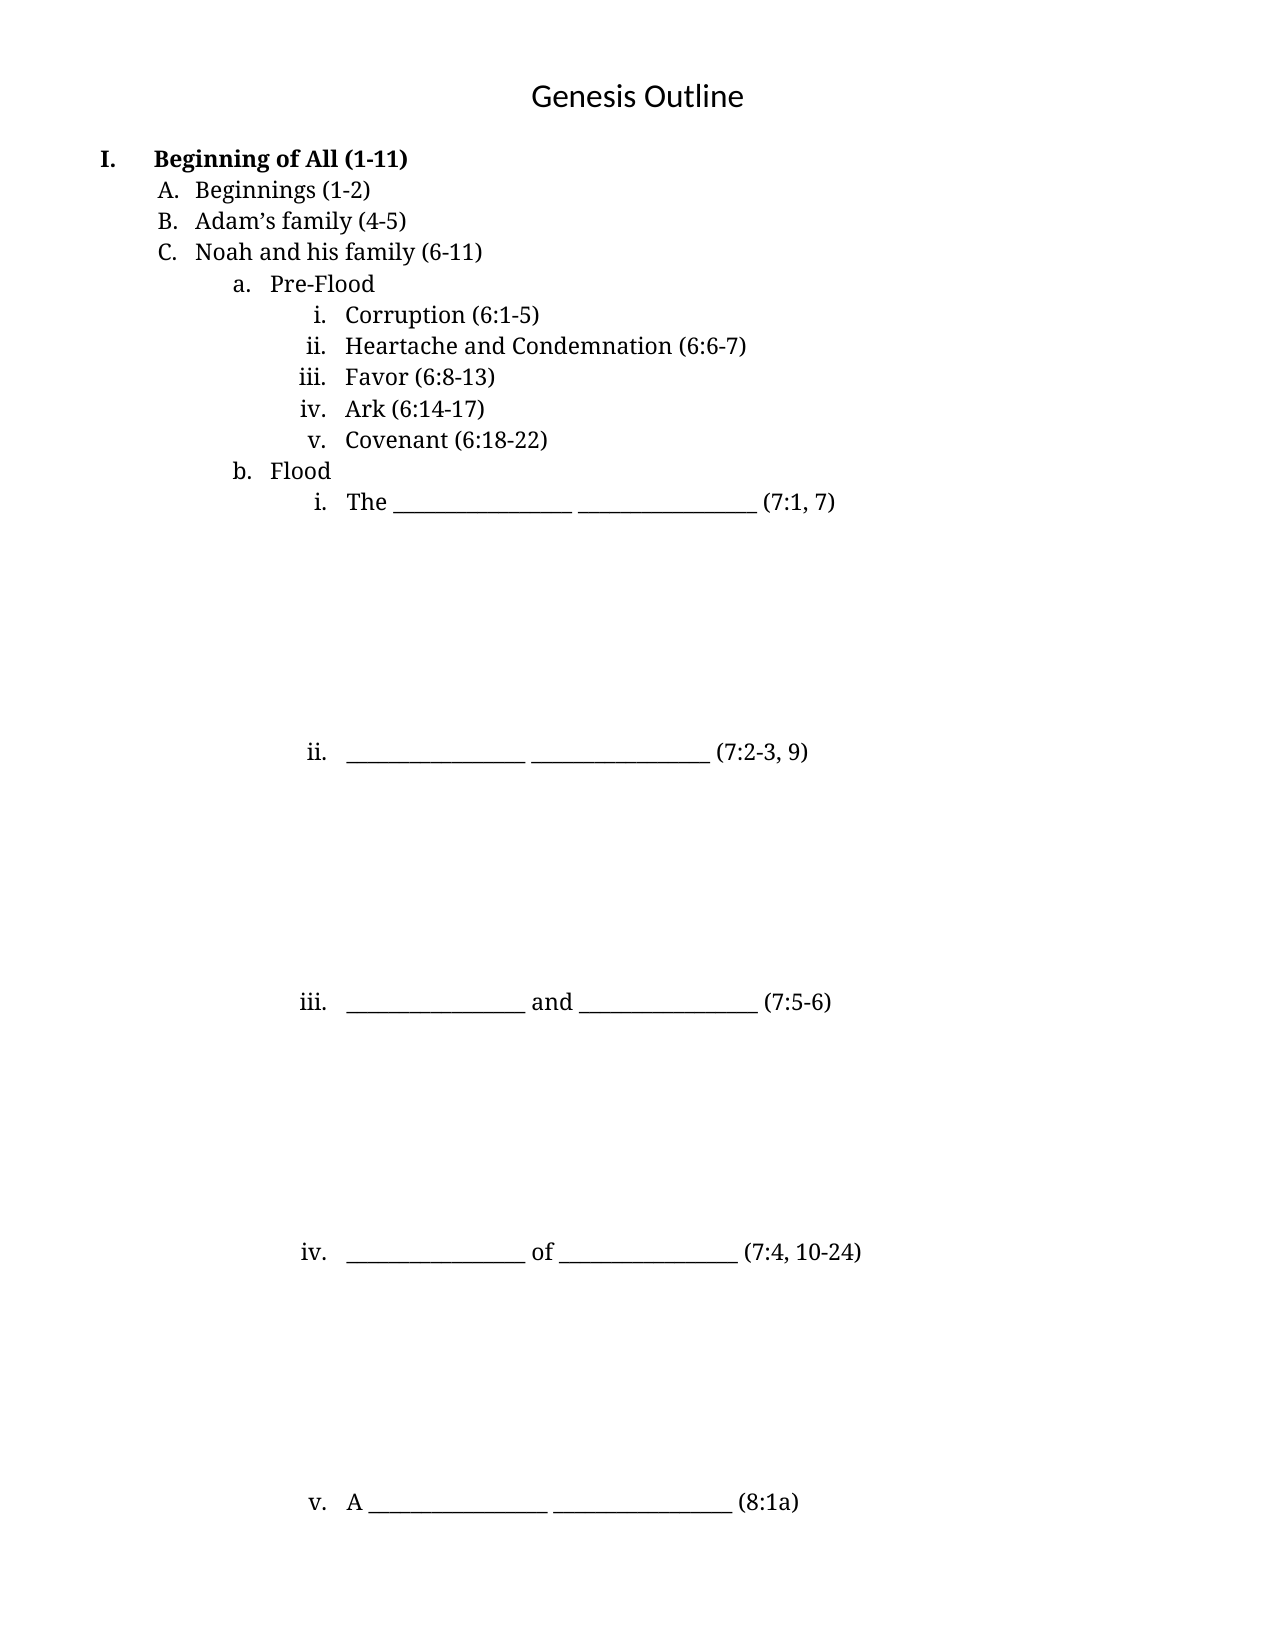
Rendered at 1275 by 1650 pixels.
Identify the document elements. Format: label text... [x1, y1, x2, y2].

list _________________ and _________________ (7:5-6) [327, 986, 1200, 1018]
list _________________ _________________ (7:2-3, 9) [327, 736, 1200, 768]
list Heartache and Condemnation (6:6-7) [326, 330, 1200, 361]
list Corruption (6:1-5) [326, 299, 1200, 330]
list Favor (6:8-13) [326, 361, 1200, 393]
list Ark (6:14-17) [326, 393, 1200, 424]
list A _________________ _________________ (8:1a) [327, 1486, 1200, 1518]
list Covenant (6:18-22) [326, 424, 1200, 455]
text Genesis Outline [75, 75, 1200, 116]
list Flood [232, 455, 1200, 486]
list _________________ of _________________ (7:4, 10-24) [327, 1236, 1200, 1268]
list Beginning of All (1-11) [116, 143, 1200, 174]
list The _________________ _________________ (7:1, 7) [327, 486, 1200, 518]
list Pre-Flood [232, 268, 1200, 299]
list Beginnings (1-2) [157, 174, 1200, 205]
list Noah and his family (6-11) [157, 236, 1200, 268]
list Adam’s family (4-5) [157, 205, 1200, 236]
